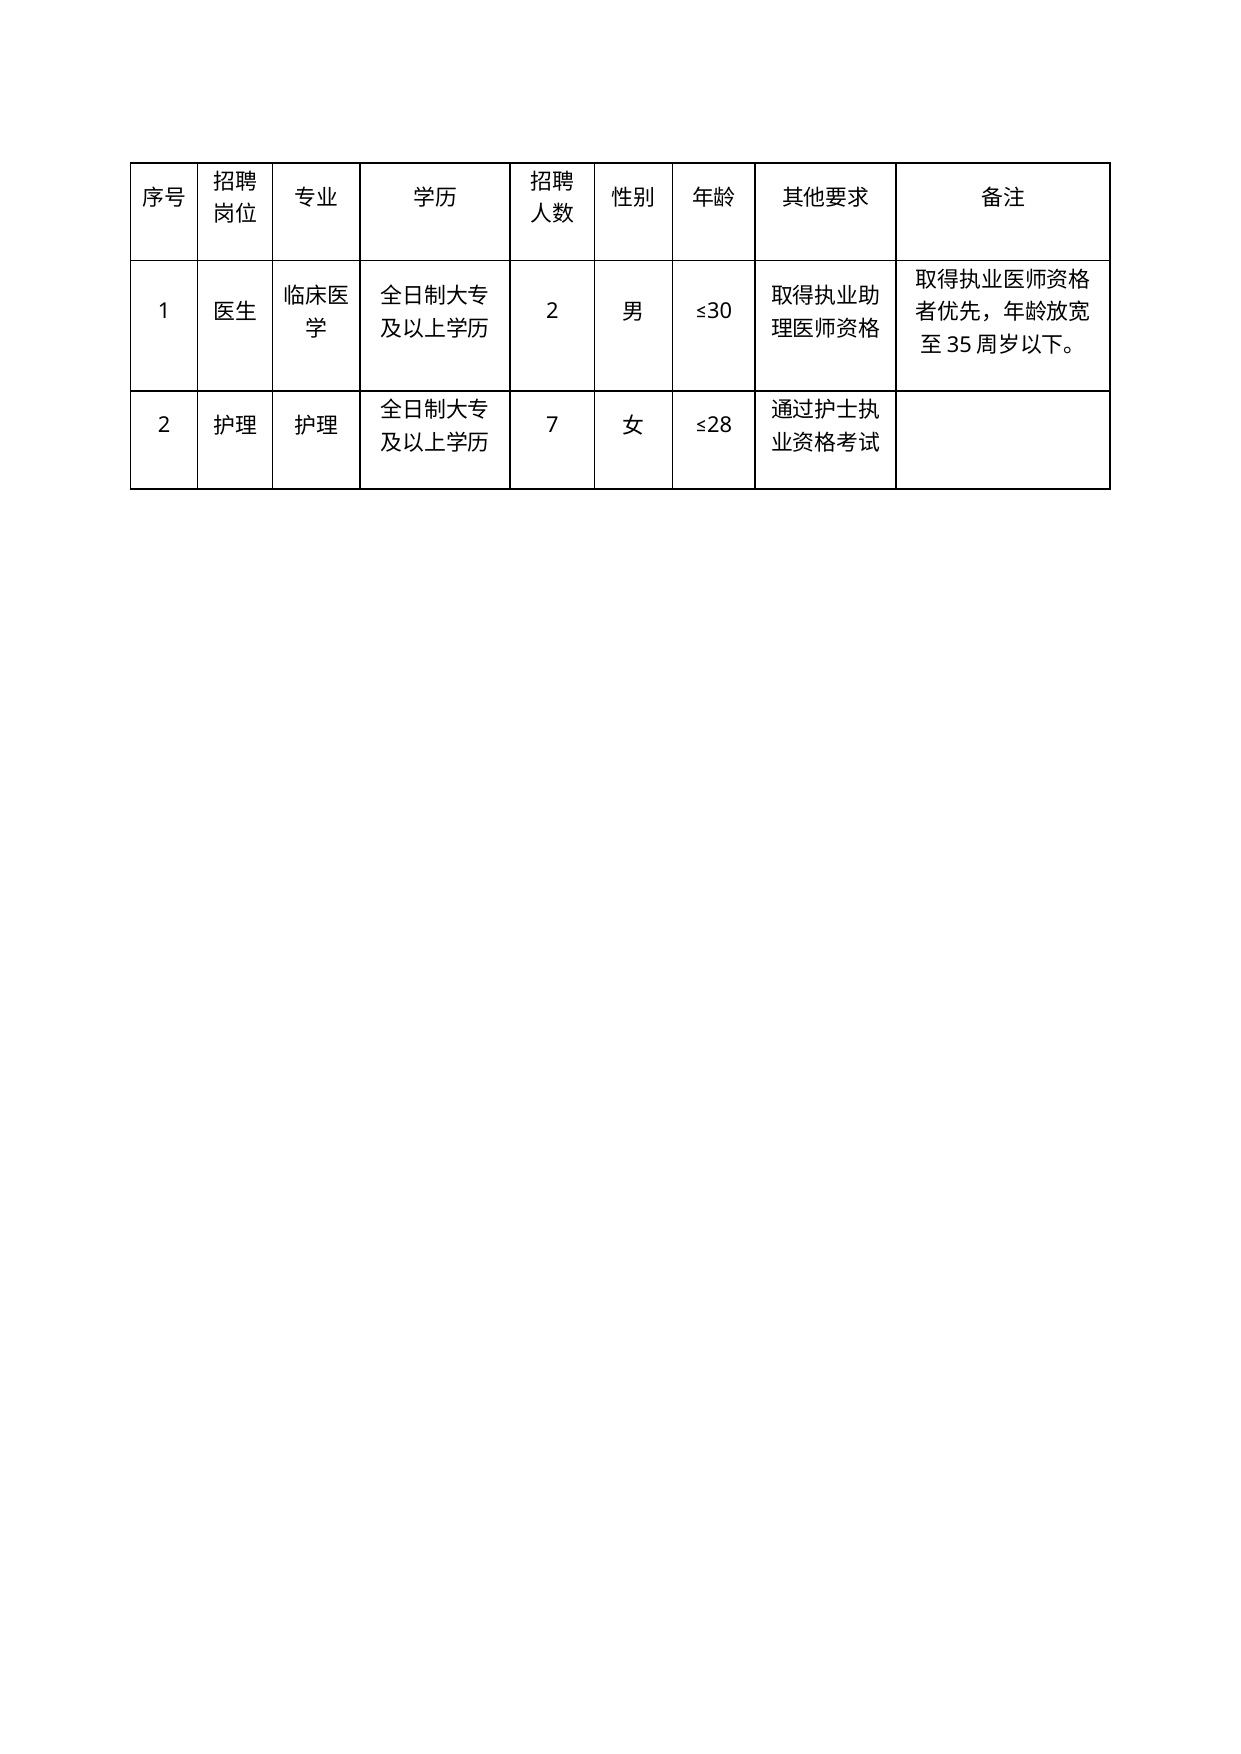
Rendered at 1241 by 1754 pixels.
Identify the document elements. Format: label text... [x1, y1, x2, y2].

table_header 专业 [273, 164, 359, 260]
table_cell 临床医学 [273, 261, 359, 390]
table_header 年龄 [673, 164, 754, 260]
table_cell 通过护士执业资格考试 [756, 392, 895, 488]
table_cell [897, 392, 1109, 488]
table_cell 全日制大专及以上学历 [361, 392, 509, 488]
table_cell 男 [595, 261, 672, 390]
table_header 其他要求 [756, 164, 895, 260]
table_cell 2 [511, 261, 594, 390]
table_cell 取得执业助理医师资格 [756, 261, 895, 390]
table_cell 7 [511, 392, 594, 488]
table_cell 1 [131, 261, 197, 390]
table_cell 取得执业医师资格者优先，年龄放宽至35周岁以下。 [897, 261, 1109, 390]
table_cell 2 [131, 392, 197, 488]
table_header 招聘人数 [511, 164, 594, 260]
table_header 学历 [361, 164, 509, 260]
table_cell 护理 [273, 392, 359, 488]
table_cell 护理 [198, 392, 272, 488]
table_cell ≤28 [673, 392, 754, 488]
table_header 备注 [897, 164, 1109, 260]
table_cell ≤30 [673, 261, 754, 390]
table_header 序号 [131, 164, 197, 260]
table_cell 女 [595, 392, 672, 488]
table_cell 医生 [198, 261, 272, 390]
table_header 招聘岗位 [198, 164, 272, 260]
table_header 性别 [595, 164, 672, 260]
table_cell 全日制大专及以上学历 [361, 261, 509, 390]
